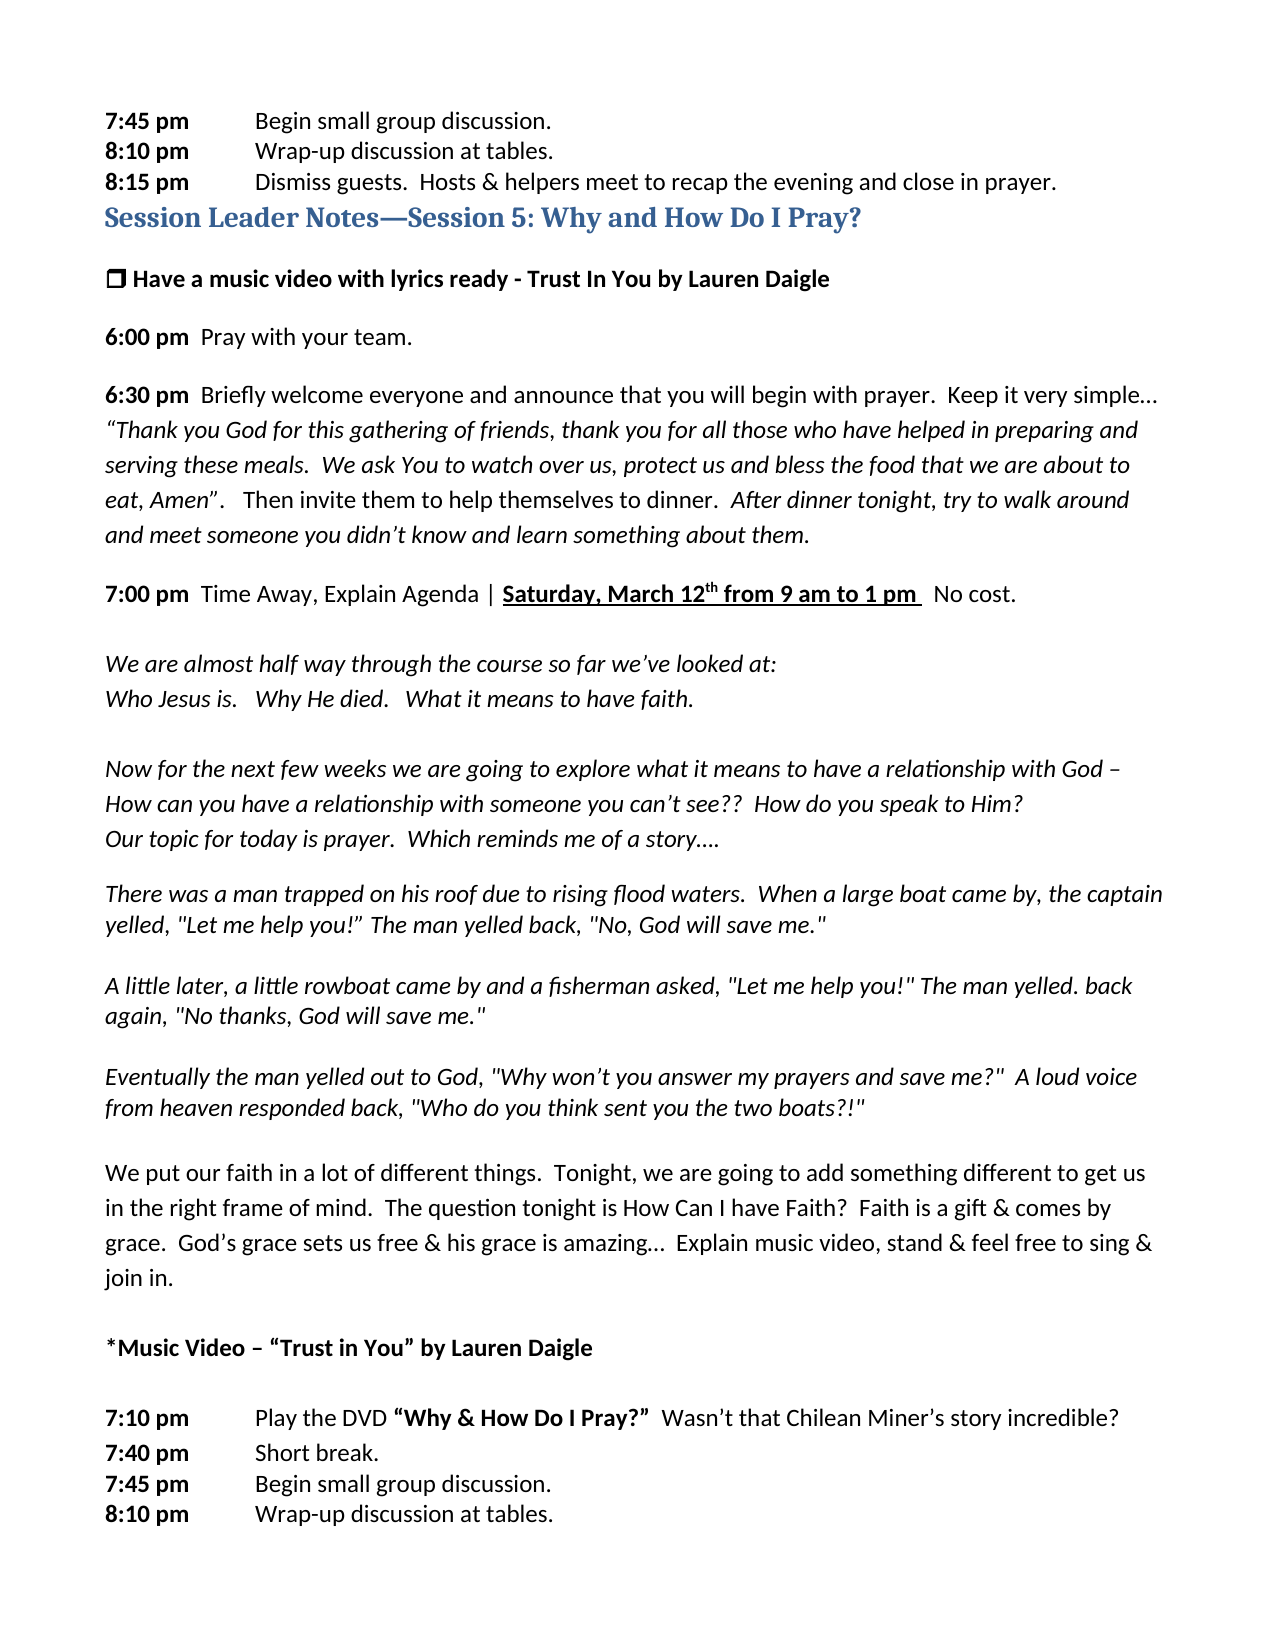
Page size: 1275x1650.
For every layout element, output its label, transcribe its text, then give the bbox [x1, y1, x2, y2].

text A little later, a little rowboat came by and a fisherman asked, "Let me help you!" The man yelled. back again, "No thanks, God will save me." [105, 970, 1170, 1031]
text 7:10 pm Play the DVD “Why & How Do I Pray?” Wasn’t that Chilean Miner’s story incredible? [105, 1402, 1170, 1433]
text 7:45 pm Begin small group discussion. [105, 1468, 1170, 1498]
text Who Jesus is. Why He died. What it means to have faith. [105, 683, 1170, 713]
text 7:00 pm Time Away, Explain Agenda | Saturday, March 12th from 9 am to 1 pm No cost. [105, 578, 1170, 608]
text Have a music video with lyrics ready - Trust In You by Lauren Daigle [105, 263, 1170, 293]
text 8:10 pm Wrap-up discussion at tables. [105, 1498, 1170, 1529]
text There was a man trapped on his roof due to rising flood waters. When a large boat came by, the captain yelled, "Let me help you!” The man yelled back, "No, God will save me." [105, 878, 1170, 939]
text We are almost half way through the course so far we’ve looked at: [105, 648, 1170, 678]
text 7:40 pm Short break. [105, 1437, 1170, 1468]
text Now for the next few weeks we are going to explore what it means to have a relationship with God – How can you have a relationship with someone you can’t see?? How do you speak to Him? [105, 753, 1170, 818]
text 8:10 pm Wrap-up discussion at tables. [105, 136, 1170, 166]
text *Music Video – “Trust in You” by Lauren Daigle [105, 1332, 1170, 1363]
text Our topic for today is prayer. Which reminds me of a story…. [105, 823, 1170, 853]
text Session Leader Notes—Session 5: Why and How Do I Pray? [105, 201, 1170, 234]
text We put our faith in a lot of different things. Tonight, we are going to add something different to get us in the right frame of mind. The question tonight is How Can I have Faith? Faith is a gift & comes by grace. God’s grace sets us free & his grace is amazing… Explain music video, stand & feel free to sing & join in. [105, 1157, 1170, 1293]
text 7:45 pm Begin small group discussion. [105, 105, 1170, 136]
text Eventually the man yelled out to God, "Why won’t you answer my prayers and save me?" A loud voice from heaven responded back, "Who do you think sent you the two boats?!" [105, 1061, 1170, 1122]
text 6:30 pm Briefly welcome everyone and announce that you will begin with prayer. Keep it very simple… “Thank you God for this gathering of friends, thank you for all those who have helped in preparing and serving these meals. We ask You to watch over us, protect us and bless the food that we are about to eat, Amen”. Then invite them to help themselves to dinner. After dinner tonight, try to walk around and meet someone you didn’t know and learn something about them. [105, 379, 1170, 550]
text 8:15 pm Dismiss guests. Hosts & helpers meet to recap the evening and close in prayer. [105, 166, 1170, 197]
text 6:00 pm Pray with your team. [105, 321, 1170, 352]
